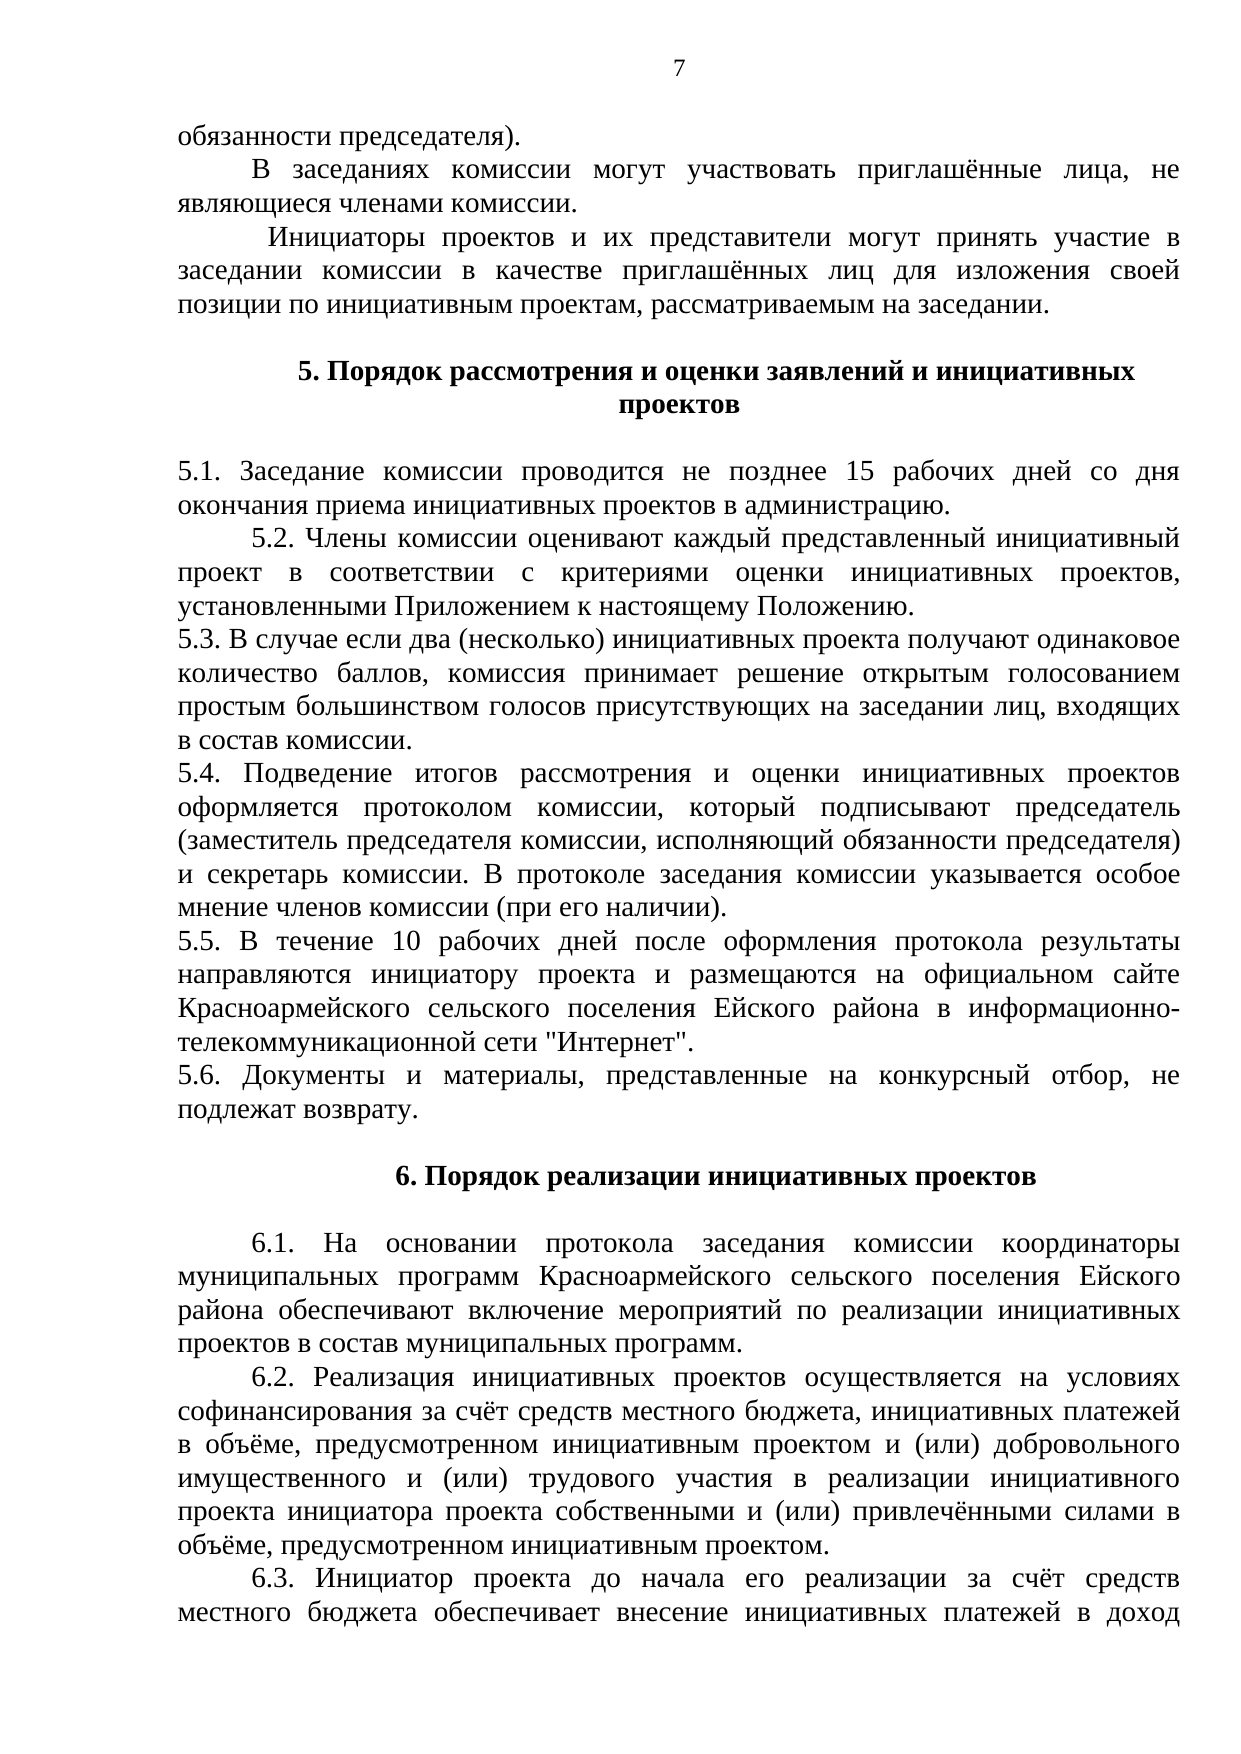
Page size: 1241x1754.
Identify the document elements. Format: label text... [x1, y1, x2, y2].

text 5.6. Документы и материалы, представленные на конкурсный отбор, не подлежат возврату. [177, 1057, 1181, 1124]
text 5.4. Подведение итогов рассмотрения и оценки инициативных проектов оформляется протоколом комиссии, который подписывают председатель (заместитель председателя комиссии, исполняющий обязанности председателя) и секретарь комиссии. В протоколе заседания комиссии указывается особое мнение членов комиссии (при его наличии). [177, 755, 1181, 923]
text В заседаниях комиссии могут участвовать приглашённые лица, не являющиеся членами комиссии. [177, 152, 1181, 219]
text 5.3. В случае если два (несколько) инициативных проекта получают одинаковое количество баллов, комиссия принимает решение открытым голосованием простым большинством голосов присутствующих на заседании лиц, входящих в состав комиссии. [177, 621, 1181, 755]
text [177, 1560, 1181, 1627]
text Инициаторы проектов и их представители могут принять участие в заседании комиссии в качестве приглашённых лиц для изложения своей позиции по инициативным проектам, рассматриваемым на заседании. [177, 219, 1181, 319]
text 6.2. Реализация инициативных проектов осуществляется на условиях софинансирования за счёт средств местного бюджета, инициативных платежей в объёме, предусмотренном инициативным проектом и (или) добровольного имущественного и (или) трудового участия в реализации инициативного проекта инициатора проекта собственными и (или) привлечёнными силами в объёме, предусмотренном инициативным проектом. [177, 1359, 1181, 1560]
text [177, 118, 1181, 152]
text 5.5. В течение 10 рабочих дней после оформления протокола результаты направляются инициатору проекта и размещаются на официальном сайте Красноармейского сельского поселения Ейского района в информационно-телекоммуникационной сети "Интернет". [177, 923, 1181, 1057]
subtitle 5. Порядок рассмотрения и оценки заявлений и инициативных проектов [177, 353, 1181, 420]
text 5.2. Члены комиссии оценивают каждый представленный инициативный проект в соответствии с критериями оценки инициативных проектов, установленными Приложением к настоящему Положению. [177, 521, 1181, 621]
text 6. Порядок реализации инициативных проектов [177, 1158, 1181, 1191]
text 6.1. На основании протокола заседания комиссии координаторы муниципальных программ Красноармейского сельского поселения Ейского района обеспечивают включение мероприятий по реализации инициативных проектов в состав муниципальных программ. [177, 1225, 1181, 1359]
text 5.1. Заседание комиссии проводится не позднее 15 рабочих дней со дня окончания приема инициативных проектов в администрацию. [177, 453, 1181, 521]
